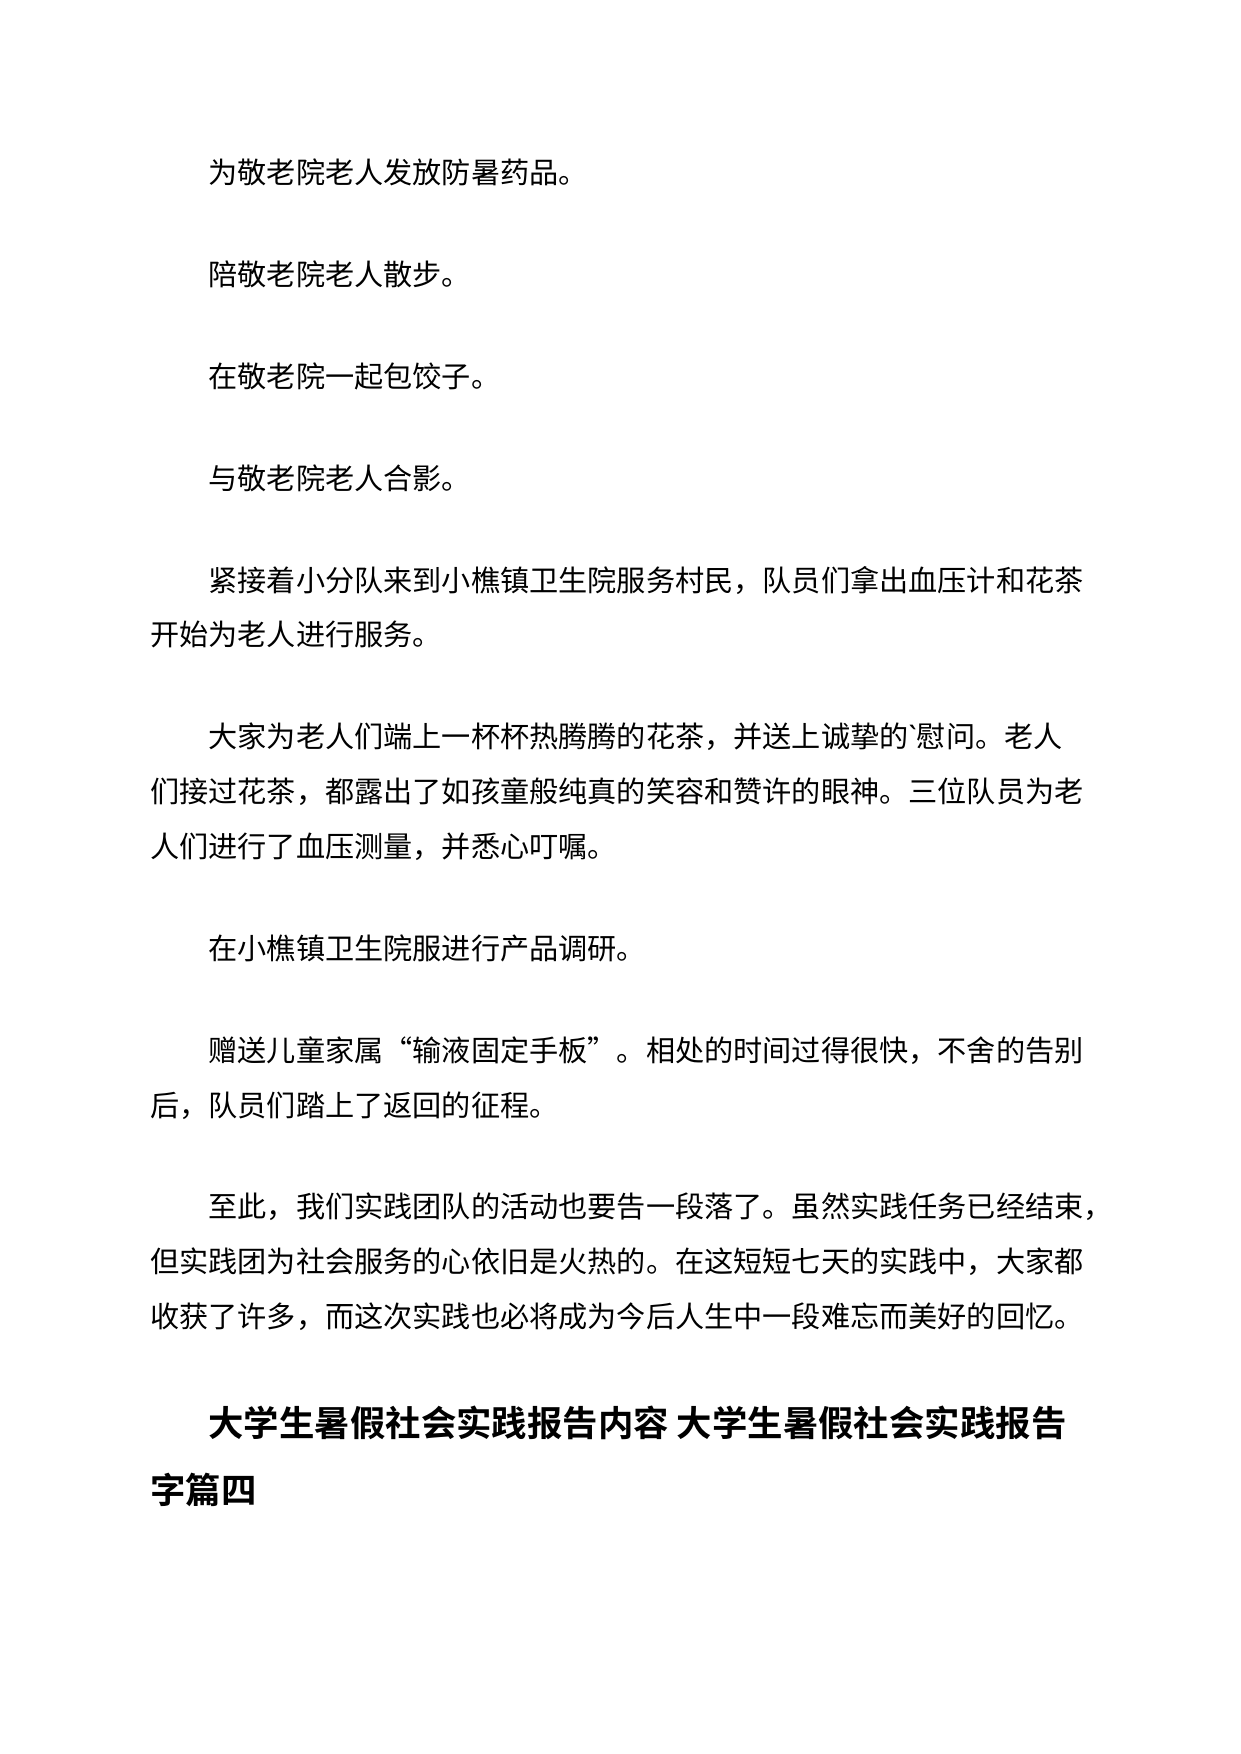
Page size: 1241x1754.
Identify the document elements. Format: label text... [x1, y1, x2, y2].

text 与敬老院老人合影。 [150, 455, 1090, 498]
text 大家为老人们端上一杯杯热腾腾的花茶，并送上诚挚的`慰问。老人们接过花茶，都露出了如孩童般纯真的笑容和赞许的眼神。三位队员为老人们进行了血压测量，并悉心叮嘱。 [150, 714, 1090, 866]
text 大学生暑假社会实践报告内容 大学生暑假社会实践报告字篇四 [150, 1395, 1090, 1513]
text 至此，我们实践团队的活动也要告一段落了。虽然实践任务已经结束，但实践团为社会服务的心依旧是火热的。在这短短七天的实践中，大家都收获了许多，而这次实践也必将成为今后人生中一段难忘而美好的回忆。 [150, 1184, 1090, 1336]
text 陪敬老院老人散步。 [150, 252, 1090, 294]
text 为敬老院老人发放防暑药品。 [150, 150, 1090, 192]
text 在敬老院一起包饺子。 [150, 353, 1090, 396]
text 紧接着小分队来到小樵镇卫生院服务村民，队员们拿出血压计和花茶开始为老人进行服务。 [150, 557, 1090, 654]
text 赠送儿童家属“输液固定手板”。相处的时间过得很快，不舍的告别后，队员们踏上了返回的征程。 [150, 1027, 1090, 1124]
text 在小樵镇卫生院服进行产品调研。 [150, 925, 1090, 968]
